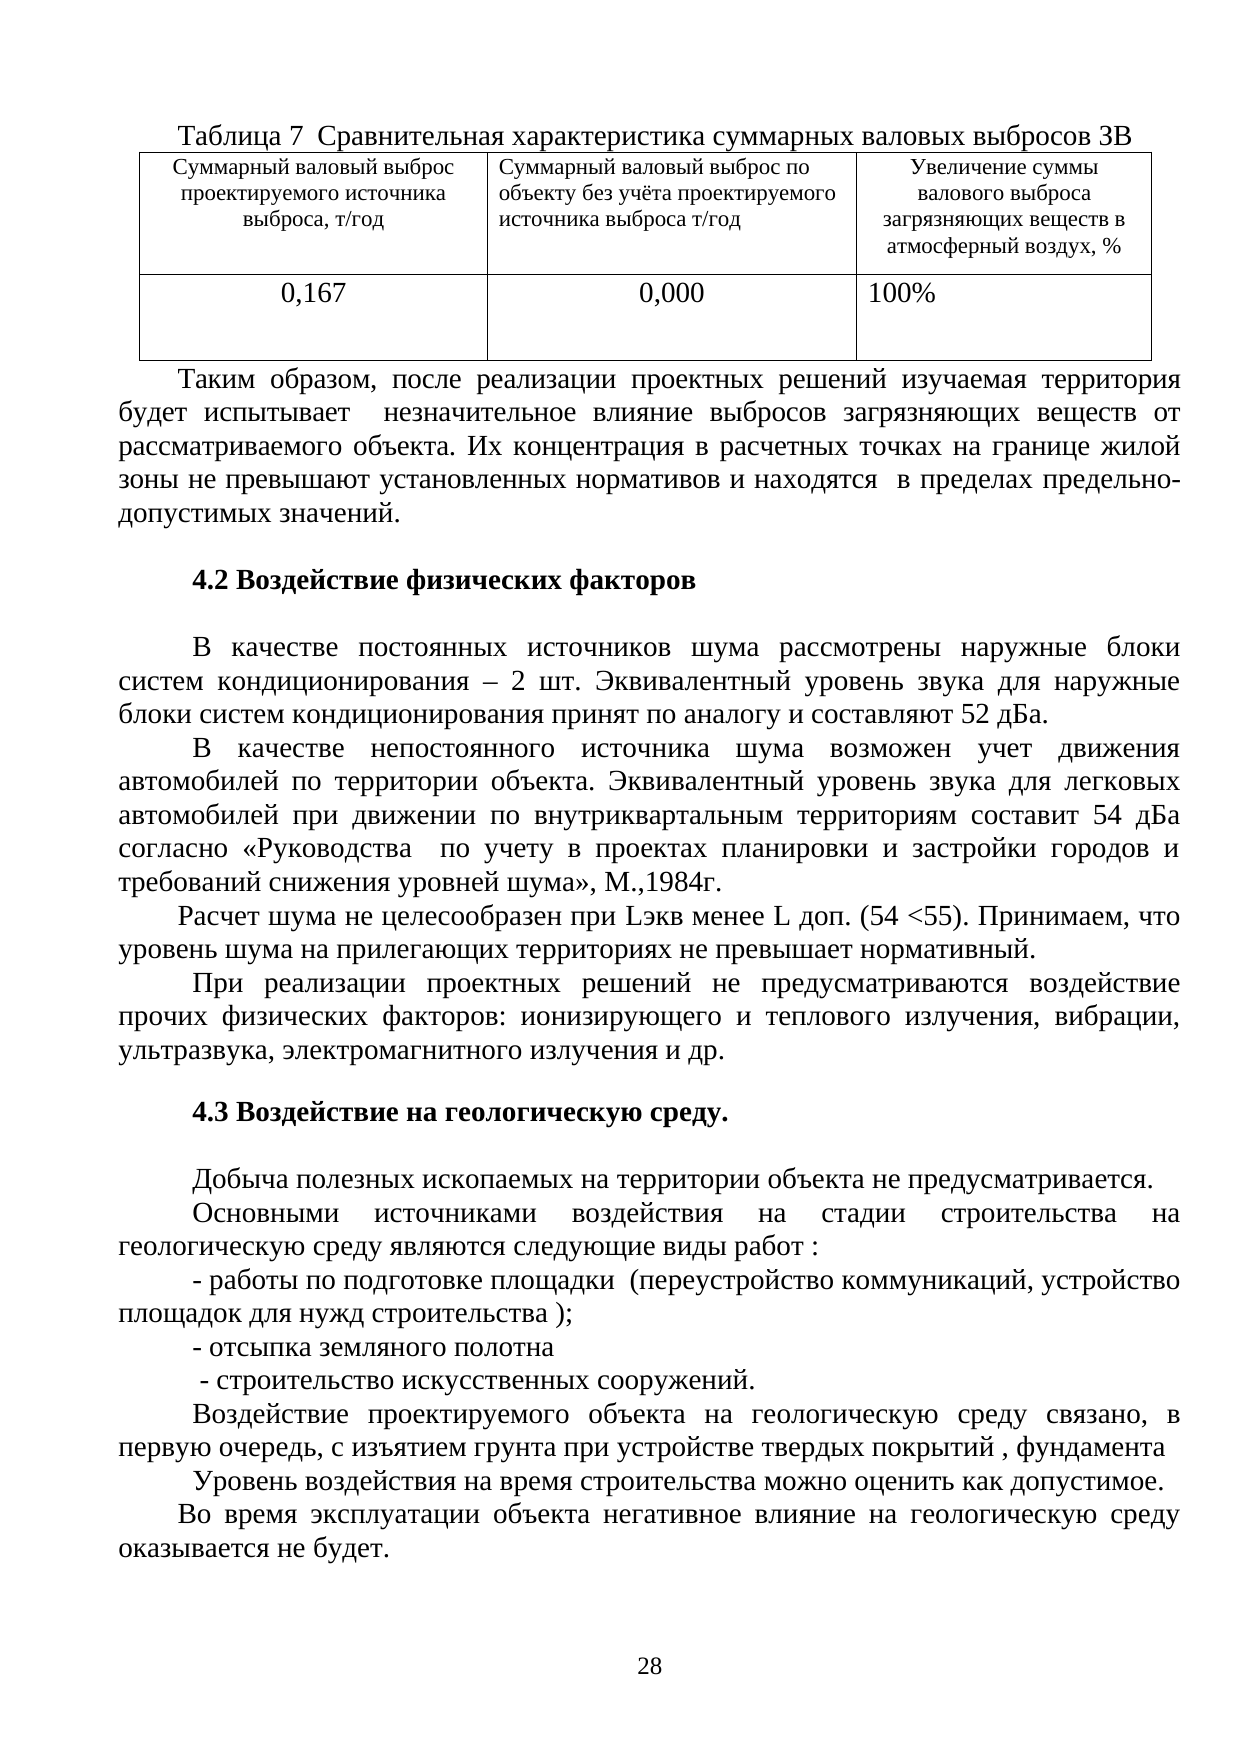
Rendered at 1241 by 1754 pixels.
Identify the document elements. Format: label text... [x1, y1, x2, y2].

table_cell 0,000 [488, 275, 856, 360]
text 4.3 Воздействие на геологическую среду. [118, 1094, 1181, 1128]
table_cell 0,167 [140, 275, 487, 360]
table_header Суммарный валовый выброс по объекту без учёта проектируемого источника выброса т/год [488, 153, 856, 274]
text В качестве постоянных источников шума рассмотрены наружные блоки систем кондиционирования – 2 шт. Эквивалентный уровень звука для наружные блоки систем кондиционирования принят по аналогу и составляют 52 дБа. [118, 629, 1181, 730]
text В качестве непостоянного источника шума возможен учет движения автомобилей по территории объекта. Эквивалентный уровень звука для легковых автомобилей при движении по внутриквартальным территориям составит 54 дБа согласно «Руководства по учету в проектах планировки и застройки городов и требований снижения уровней шума», М.,1984г. [118, 730, 1181, 898]
text Таблица 7 Сравнительная характеристика суммарных валовых выбросов ЗВ [118, 118, 1181, 152]
text При реализации проектных решений не предусматриваются воздействие прочих физических факторов: ионизирующего и теплового излучения, вибрации, ультразвука, электромагнитного излучения и др. [118, 965, 1181, 1065]
text Расчет шума не целесообразен при Lэкв менее L доп. (54 <55). Принимаем, что уровень шума на прилегающих территориях не превышает нормативный. [118, 898, 1181, 965]
text Во время эксплуатации объекта негативное влияние на геологическую среду оказывается не будет. [118, 1497, 1181, 1564]
text - работы по подготовке площадки (переустройство коммуникаций, устройство площадок для нужд строительства ); [118, 1262, 1181, 1329]
table_header Увеличение суммы валового выброса загрязняющих веществ в атмосферный воздух, % [857, 153, 1151, 274]
text - строительство искусственных сооружений. [118, 1362, 1181, 1396]
text Таким образом, после реализации проектных решений изучаемая территория будет испытывает незначительное влияние выбросов загрязняющих веществ от рассматриваемого объекта. Их концентрация в расчетных точках на границе жилой зоны не превышают установленных нормативов и находятся в пределах предельно-допустимых значений. [118, 361, 1181, 529]
text Основными источниками воздействия на стадии строительства на геологическую среду являются следующие виды работ : [118, 1195, 1181, 1262]
text Воздействие проектируемого объекта на геологическую среду связано, в первую очередь, с изъятием грунта при устройстве твердых покрытий , фундамента [118, 1396, 1181, 1463]
text Добыча полезных ископаемых на территории объекта не предусматривается. [118, 1161, 1181, 1195]
text - отсыпка земляного полотна [118, 1329, 1181, 1362]
text 4.2 Воздействие физических факторов [118, 562, 1181, 596]
table_cell 100% [857, 275, 1151, 360]
text Уровень воздействия на время строительства можно оценить как допустимое. [118, 1463, 1181, 1497]
table_header Суммарный валовый выброс проектируемого источника выброса, т/год [140, 153, 487, 274]
